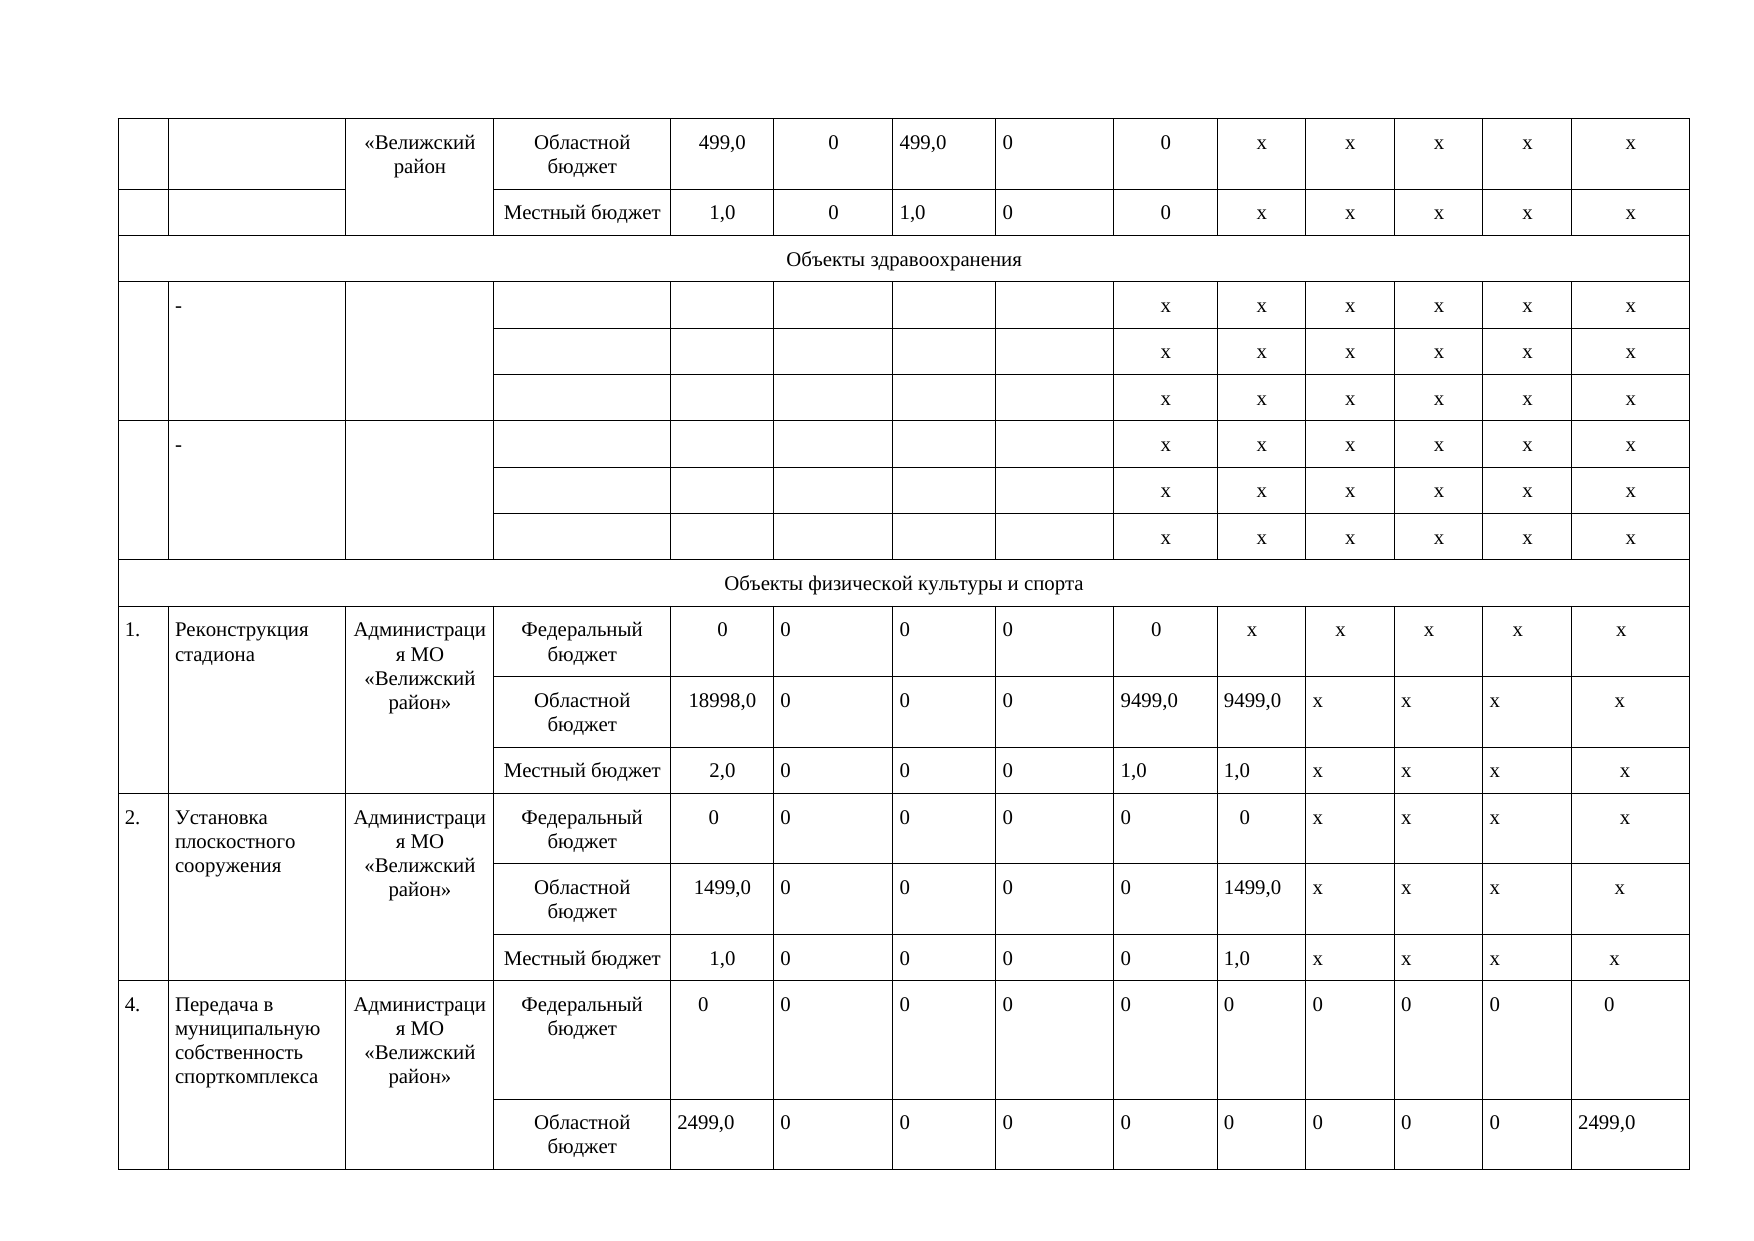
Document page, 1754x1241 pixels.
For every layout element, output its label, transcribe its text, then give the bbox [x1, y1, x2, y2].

table_cell х [1218, 514, 1305, 559]
table_cell 0 [1114, 607, 1217, 676]
table_cell [346, 421, 493, 559]
table_cell 0 [671, 794, 773, 863]
table_cell - [169, 282, 345, 420]
table_cell х [1306, 607, 1394, 676]
table_cell 1,0 [671, 190, 773, 235]
table_cell х [1306, 514, 1394, 559]
table_cell х [1395, 748, 1482, 793]
table_cell х [1218, 421, 1305, 467]
table_cell [996, 514, 1113, 559]
table_cell [893, 468, 995, 513]
table_cell Объекты здравоохранения [119, 236, 1689, 281]
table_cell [346, 119, 493, 235]
table_cell х [1395, 375, 1482, 420]
table_cell 0 [1114, 794, 1217, 863]
table_cell 0 [1218, 1100, 1305, 1169]
table_cell Местный бюджет [494, 748, 670, 793]
table_cell х [1483, 748, 1571, 793]
table_cell х [1483, 282, 1571, 328]
table_cell 0 [1114, 1100, 1217, 1169]
table_cell 0 [774, 864, 892, 934]
table_cell 0 [996, 935, 1113, 980]
table_cell 0 [1114, 981, 1217, 1099]
table_cell х [1395, 468, 1482, 513]
table_cell 0 [996, 1100, 1113, 1169]
table_cell х [1572, 190, 1689, 235]
table_cell х [1395, 607, 1482, 676]
table_cell 0 [774, 935, 892, 980]
table_cell Установка плоскостного сооружения [169, 794, 345, 980]
table_cell 0 [774, 677, 892, 747]
table_cell Федеральный бюджет [494, 981, 670, 1099]
table_cell [893, 282, 995, 328]
table_cell х [1483, 375, 1571, 420]
table_cell 0 [893, 981, 995, 1099]
table_cell х [1306, 190, 1394, 235]
table_cell х [1395, 677, 1482, 747]
table_cell х [1114, 421, 1217, 467]
table_cell 0 [1483, 981, 1571, 1099]
table_cell 1,0 [1114, 748, 1217, 793]
table_cell х [1306, 794, 1394, 863]
table_cell х [1572, 375, 1689, 420]
table_cell - [169, 421, 345, 559]
table_cell [893, 329, 995, 374]
table_cell х [1395, 421, 1482, 467]
table_cell 0 [893, 935, 995, 980]
table_cell 0 [893, 794, 995, 863]
table_cell 2,0 [671, 748, 773, 793]
table_cell х [1306, 282, 1394, 328]
table_cell 0 [996, 190, 1113, 235]
table_cell 1499,0 [1218, 864, 1305, 934]
table_cell х [1483, 677, 1571, 747]
table_cell [671, 421, 773, 467]
table_cell х [1306, 748, 1394, 793]
table_cell 0 [774, 1100, 892, 1169]
table_cell х [1395, 514, 1482, 559]
table_cell 0 [774, 794, 892, 863]
table_cell 0 [1395, 1100, 1482, 1169]
table_cell х [1114, 282, 1217, 328]
table_cell 0 [1114, 190, 1217, 235]
table_cell х [1483, 119, 1571, 188]
table_cell 18998,0 [671, 677, 773, 747]
table_cell 0 [774, 981, 892, 1099]
table_cell х [1218, 468, 1305, 513]
table_cell 1499,0 [671, 864, 773, 934]
table_cell х [1572, 282, 1689, 328]
table_cell 0 [1114, 119, 1217, 188]
table_cell [494, 329, 670, 374]
table_cell Областной бюджет [494, 1100, 670, 1169]
table_cell х [1483, 514, 1571, 559]
table_cell х [1306, 677, 1394, 747]
table_cell х [1306, 375, 1394, 420]
table_cell Передача в муниципальную собственность спорткомплекса [169, 981, 345, 1169]
table_cell [996, 375, 1113, 420]
table_cell х [1218, 119, 1305, 188]
table_cell [893, 421, 995, 467]
table_cell х [1218, 375, 1305, 420]
table_cell [893, 375, 995, 420]
table_cell Администрация МО «Велижский район» [346, 607, 493, 793]
table_cell [774, 421, 892, 467]
table_cell 0 [671, 981, 773, 1099]
table_cell х [1572, 607, 1689, 676]
table_cell Местный бюджет [494, 935, 670, 980]
table_cell х [1306, 864, 1394, 934]
table_cell 0 [1572, 981, 1689, 1099]
table_cell [494, 375, 670, 420]
table_cell [119, 282, 168, 420]
table_cell х [1572, 421, 1689, 467]
table_cell х [1572, 677, 1689, 747]
table_cell х [1572, 748, 1689, 793]
table_cell Реконструкция стадиона [169, 607, 345, 793]
table_cell 0 [893, 607, 995, 676]
table_cell [671, 514, 773, 559]
table_cell Администрация МО «Велижский район» [346, 981, 493, 1169]
table_cell 2499,0 [1572, 1100, 1689, 1169]
table_cell х [1483, 935, 1571, 980]
table_cell х [1306, 329, 1394, 374]
table_cell [119, 190, 168, 235]
table_cell [996, 282, 1113, 328]
table_cell 0 [671, 607, 773, 676]
table_cell 1,0 [893, 190, 995, 235]
table_cell 0 [1395, 981, 1482, 1099]
table_cell [494, 514, 670, 559]
table_cell х [1483, 607, 1571, 676]
table_cell х [1483, 468, 1571, 513]
table_cell Областной бюджет [494, 677, 670, 747]
table_cell х [1218, 607, 1305, 676]
table_cell 0 [893, 864, 995, 934]
table_cell 9. [119, 119, 168, 188]
table_cell 2499,0 [671, 1100, 773, 1169]
table_cell [774, 468, 892, 513]
table_cell [494, 421, 670, 467]
table_cell х [1572, 935, 1689, 980]
table_cell 0 [893, 748, 995, 793]
table_cell 4. [119, 981, 168, 1169]
table_cell [119, 421, 168, 559]
table_cell 499,0 [893, 119, 995, 188]
table_cell [774, 282, 892, 328]
table_cell х [1395, 282, 1482, 328]
table_cell 0 [996, 748, 1113, 793]
table_cell 0 [996, 981, 1113, 1099]
table_cell [671, 375, 773, 420]
table_cell х [1395, 794, 1482, 863]
table_cell х [1572, 794, 1689, 863]
table_cell 9499,0 [1218, 677, 1305, 747]
table_cell 0 [774, 607, 892, 676]
table_cell 0 [1306, 1100, 1394, 1169]
table_cell х [1306, 935, 1394, 980]
table_cell [996, 421, 1113, 467]
table_cell 0 [996, 607, 1113, 676]
table_cell х [1395, 864, 1482, 934]
table_cell [494, 282, 670, 328]
table_cell 0 [893, 1100, 995, 1169]
table_cell 0 [1483, 1100, 1571, 1169]
table_cell Областной бюджет [494, 119, 670, 188]
table_cell 2. [119, 794, 168, 980]
table_cell [671, 282, 773, 328]
table_cell х [1572, 329, 1689, 374]
table_cell х [1483, 190, 1571, 235]
table_cell х [1114, 468, 1217, 513]
table_cell 0 [774, 748, 892, 793]
table_cell [346, 282, 493, 420]
table_cell [774, 514, 892, 559]
table_cell [996, 468, 1113, 513]
table_cell Федеральный бюджет [494, 794, 670, 863]
table_cell х [1572, 468, 1689, 513]
table_cell 0 [1306, 981, 1394, 1099]
table_cell х [1218, 190, 1305, 235]
table_cell х [1395, 329, 1482, 374]
table_cell х [1395, 119, 1482, 188]
table_cell х [1483, 864, 1571, 934]
table_cell Администрация МО «Велижский район» [346, 794, 493, 980]
table_cell [671, 329, 773, 374]
table_cell х [1395, 190, 1482, 235]
table_cell 0 [893, 677, 995, 747]
table_cell х [1306, 119, 1394, 188]
table_cell 0 [1114, 935, 1217, 980]
table_cell [671, 468, 773, 513]
table_cell х [1218, 329, 1305, 374]
table_cell х [1306, 468, 1394, 513]
table_cell 499,0 [671, 119, 773, 188]
table_cell х [1114, 329, 1217, 374]
table_cell 0 [996, 794, 1113, 863]
table_cell 0 [1218, 794, 1305, 863]
table_cell [893, 514, 995, 559]
table_cell х [1218, 282, 1305, 328]
table_cell х [1572, 514, 1689, 559]
table_cell х [1483, 329, 1571, 374]
table_cell 1,0 [671, 935, 773, 980]
table_cell х [1114, 375, 1217, 420]
table_cell Областной бюджет [494, 864, 670, 934]
table_cell 1,0 [1218, 748, 1305, 793]
table_cell х [1395, 935, 1482, 980]
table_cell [169, 119, 345, 188]
table_cell 0 [1218, 981, 1305, 1099]
table_cell 0 [996, 864, 1113, 934]
table_cell х [1114, 514, 1217, 559]
table_cell [774, 375, 892, 420]
table_cell Федеральный бюджет [494, 607, 670, 676]
table_cell [996, 329, 1113, 374]
table_cell 0 [996, 119, 1113, 188]
table_cell [494, 468, 670, 513]
table_cell 0 [1114, 864, 1217, 934]
table_cell х [1483, 794, 1571, 863]
table_cell х [1572, 119, 1689, 188]
table_cell 1,0 [1218, 935, 1305, 980]
table_cell Местный бюджет [494, 190, 670, 235]
table_cell х [1572, 864, 1689, 934]
table_cell Объекты физической культуры и спорта [119, 560, 1689, 606]
table_cell [774, 329, 892, 374]
table_cell [169, 190, 345, 235]
table_cell 0 [774, 119, 892, 188]
table_cell 1. [119, 607, 168, 793]
table_cell 0 [996, 677, 1113, 747]
table_cell 0 [774, 190, 892, 235]
table_cell 9499,0 [1114, 677, 1217, 747]
table_cell х [1483, 421, 1571, 467]
table_cell х [1306, 421, 1394, 467]
